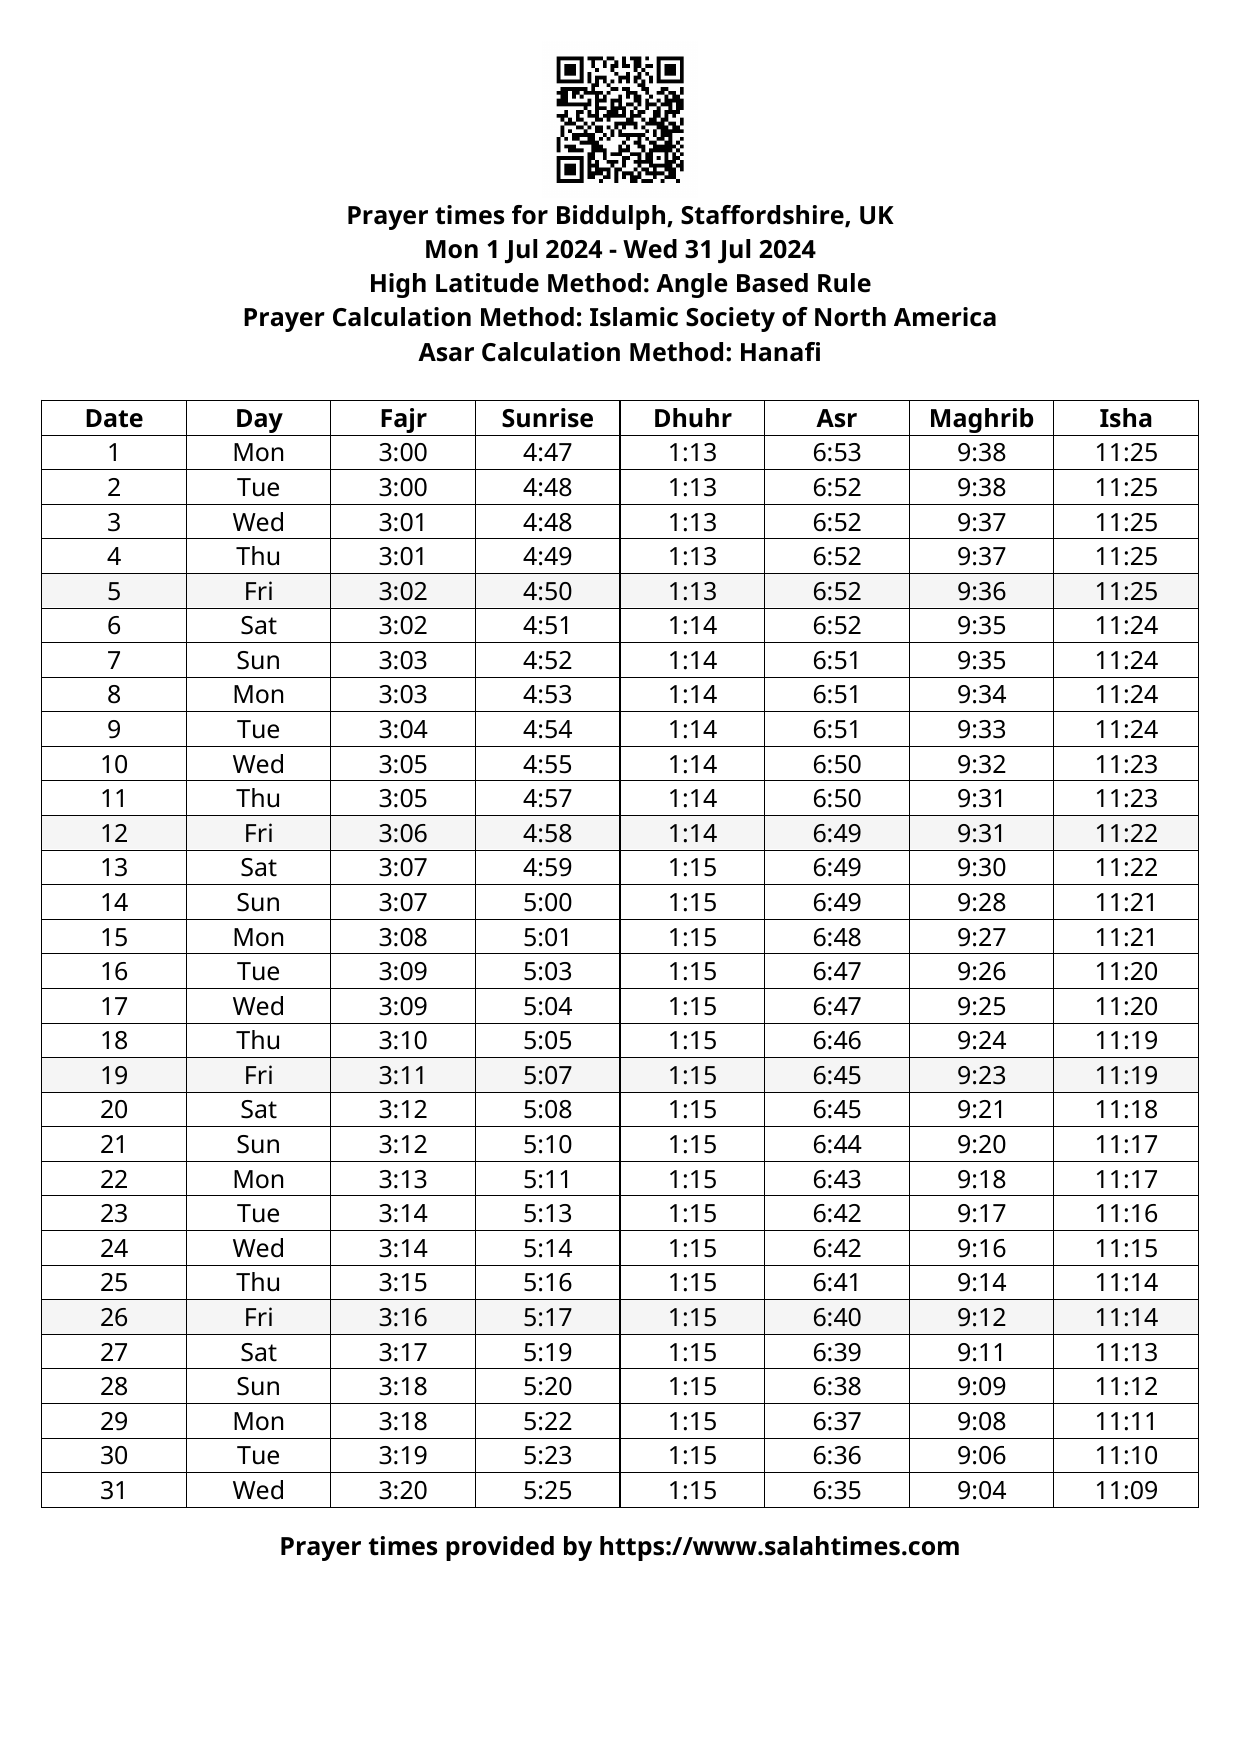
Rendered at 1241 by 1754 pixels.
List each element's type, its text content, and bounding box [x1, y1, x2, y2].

table_cell 3:12 [331, 1093, 475, 1126]
table_cell 14 [42, 885, 186, 919]
table_cell 4:52 [476, 643, 619, 677]
table_cell 3:09 [331, 989, 475, 1022]
table_cell 6:51 [765, 678, 909, 711]
table_cell 11:22 [1054, 816, 1198, 849]
table_cell 30 [42, 1439, 186, 1472]
table_cell 5:11 [476, 1162, 619, 1195]
table_cell 6:52 [765, 539, 909, 573]
table_cell 6:41 [765, 1266, 909, 1299]
table_cell 5:04 [476, 989, 619, 1022]
table_cell 11:24 [1054, 643, 1198, 677]
table_cell 6:43 [765, 1162, 909, 1195]
table_cell 4:47 [476, 436, 619, 469]
table_cell 11:14 [1054, 1266, 1198, 1299]
table_cell Mon [187, 1162, 330, 1195]
text Asar Calculation Method: Hanafi [42, 334, 1198, 368]
table_cell 3:10 [331, 1024, 475, 1057]
table_cell 6:39 [765, 1335, 909, 1368]
table_cell 1:14 [621, 609, 764, 642]
table_cell 5:19 [476, 1335, 619, 1368]
table_cell 11 [42, 781, 186, 815]
table_cell 9:34 [910, 678, 1053, 711]
table_cell Tue [187, 954, 330, 988]
table_cell Mon [187, 678, 330, 711]
text Mon 1 Jul 2024 - Wed 31 Jul 2024 [42, 232, 1198, 266]
table_cell 3:14 [331, 1231, 475, 1264]
table_cell 3:00 [331, 470, 475, 504]
table_cell Sat [187, 851, 330, 884]
table_cell 11:23 [1054, 781, 1198, 815]
table_cell 5 [42, 574, 186, 607]
table_cell 3:07 [331, 885, 475, 919]
table_cell 9:33 [910, 712, 1053, 746]
table_cell 1:13 [621, 539, 764, 573]
table_cell 6:38 [765, 1369, 909, 1403]
table_cell 24 [42, 1231, 186, 1264]
table_cell 1:13 [621, 505, 764, 538]
table_cell Wed [187, 747, 330, 780]
table_cell 4:59 [476, 851, 619, 884]
table_cell 11:25 [1054, 436, 1198, 469]
table_cell 6:52 [765, 470, 909, 504]
table_header Asr [765, 401, 909, 434]
table_cell 3:05 [331, 781, 475, 815]
table_header Day [187, 401, 330, 434]
table_cell 3:18 [331, 1369, 475, 1403]
table_cell Sun [187, 885, 330, 919]
table_cell 9:37 [910, 539, 1053, 573]
table_cell Fri [187, 1058, 330, 1092]
table_cell 4:48 [476, 505, 619, 538]
table_cell Sat [187, 609, 330, 642]
table_cell 5:08 [476, 1093, 619, 1126]
table_cell Mon [187, 920, 330, 953]
table_cell 3:15 [331, 1266, 475, 1299]
table_cell 11:19 [1054, 1024, 1198, 1057]
table_cell 25 [42, 1266, 186, 1299]
table_cell 9:21 [910, 1093, 1053, 1126]
table_header Date [42, 401, 186, 434]
table_cell 6:52 [765, 574, 909, 607]
table_cell Tue [187, 470, 330, 504]
table_cell 5:22 [476, 1404, 619, 1437]
table_cell 6:50 [765, 747, 909, 780]
table_cell Fri [187, 816, 330, 849]
table_cell 3:19 [331, 1439, 475, 1472]
table_cell 9:11 [910, 1335, 1053, 1368]
table_cell 6:49 [765, 885, 909, 919]
table_cell 11:18 [1054, 1093, 1198, 1126]
table_header Dhuhr [621, 401, 764, 434]
table_cell 9:16 [910, 1231, 1053, 1264]
table_cell 1:15 [621, 1439, 764, 1472]
table_cell 1:15 [621, 1335, 764, 1368]
table_cell 9:17 [910, 1196, 1053, 1230]
table_cell 6:36 [765, 1439, 909, 1472]
table_cell 11:22 [1054, 851, 1198, 884]
table_cell 10 [42, 747, 186, 780]
table_cell 9:35 [910, 609, 1053, 642]
table_cell 11:09 [1054, 1473, 1198, 1507]
table_cell 11:17 [1054, 1127, 1198, 1161]
table_cell 1:13 [621, 574, 764, 607]
table_cell Thu [187, 1024, 330, 1057]
table_cell 9:32 [910, 747, 1053, 780]
table_cell 9:18 [910, 1162, 1053, 1195]
table_cell 5:17 [476, 1300, 619, 1334]
table_cell 4:51 [476, 609, 619, 642]
table_cell 11:11 [1054, 1404, 1198, 1437]
table_cell 3:03 [331, 678, 475, 711]
table_cell 11:17 [1054, 1162, 1198, 1195]
table_cell 3:02 [331, 574, 475, 607]
table_cell 1:15 [621, 989, 764, 1022]
table_cell Sun [187, 1369, 330, 1403]
table_cell 1:15 [621, 1127, 764, 1161]
table_header Fajr [331, 401, 475, 434]
table_cell 6:40 [765, 1300, 909, 1334]
table_cell 6:49 [765, 816, 909, 849]
table_cell 11:14 [1054, 1300, 1198, 1334]
table_cell 3:16 [331, 1300, 475, 1334]
table_cell 3:01 [331, 505, 475, 538]
table_header Isha [1054, 401, 1198, 434]
table_cell 3:09 [331, 954, 475, 988]
table_cell 9:24 [910, 1024, 1053, 1057]
table_cell 3:20 [331, 1473, 475, 1507]
table_cell 5:25 [476, 1473, 619, 1507]
table_cell 6:42 [765, 1231, 909, 1264]
table_cell 4:57 [476, 781, 619, 815]
table_cell 6:51 [765, 712, 909, 746]
table_cell 3 [42, 505, 186, 538]
table_cell 6:37 [765, 1404, 909, 1437]
table_cell 21 [42, 1127, 186, 1161]
table_cell Mon [187, 436, 330, 469]
table_cell 3:06 [331, 816, 475, 849]
table_cell 11:21 [1054, 920, 1198, 953]
text High Latitude Method: Angle Based Rule [42, 266, 1198, 300]
table_cell 6:42 [765, 1196, 909, 1230]
table_cell 28 [42, 1369, 186, 1403]
table_cell 1:14 [621, 816, 764, 849]
table_cell Sat [187, 1093, 330, 1126]
table_cell 11:25 [1054, 539, 1198, 573]
table_cell 1:13 [621, 470, 764, 504]
table_cell 26 [42, 1300, 186, 1334]
picture [542, 41, 699, 198]
table_cell 4:54 [476, 712, 619, 746]
table_cell 6:46 [765, 1024, 909, 1057]
table_cell 6:47 [765, 954, 909, 988]
table_cell 16 [42, 954, 186, 988]
table_cell 9:20 [910, 1127, 1053, 1161]
table_cell 11:24 [1054, 678, 1198, 711]
table_cell 3:04 [331, 712, 475, 746]
table_cell 6:50 [765, 781, 909, 815]
table_cell 9:30 [910, 851, 1053, 884]
table_cell 1:15 [621, 1266, 764, 1299]
table_cell 6:47 [765, 989, 909, 1022]
table_cell 13 [42, 851, 186, 884]
table_cell 1:15 [621, 1162, 764, 1195]
table_cell 1:15 [621, 1196, 764, 1230]
table_cell Thu [187, 1266, 330, 1299]
table_cell Thu [187, 781, 330, 815]
table_cell 17 [42, 989, 186, 1022]
table_cell 5:14 [476, 1231, 619, 1264]
table_cell 9:25 [910, 989, 1053, 1022]
table_cell 6:35 [765, 1473, 909, 1507]
table_cell 12 [42, 816, 186, 849]
table_cell Thu [187, 539, 330, 573]
table_cell 9:27 [910, 920, 1053, 953]
table_cell 9:26 [910, 954, 1053, 988]
table_cell 1 [42, 436, 186, 469]
table_cell 1:15 [621, 1473, 764, 1507]
table_cell 5:05 [476, 1024, 619, 1057]
table_cell 11:20 [1054, 989, 1198, 1022]
table_cell 9:04 [910, 1473, 1053, 1507]
table_cell 1:15 [621, 1058, 764, 1092]
table_cell 27 [42, 1335, 186, 1368]
table_cell Wed [187, 505, 330, 538]
table_cell 1:15 [621, 885, 764, 919]
table_cell 11:24 [1054, 609, 1198, 642]
table_cell 1:15 [621, 1300, 764, 1334]
table_cell 23 [42, 1196, 186, 1230]
table_cell 5:16 [476, 1266, 619, 1299]
table_cell 2 [42, 470, 186, 504]
table_cell 4:55 [476, 747, 619, 780]
text Prayer times for Biddulph, Staffordshire, UK [42, 198, 1198, 232]
table_cell 11:19 [1054, 1058, 1198, 1092]
table_cell Wed [187, 1473, 330, 1507]
table_cell 6:45 [765, 1093, 909, 1126]
table_cell Sat [187, 1335, 330, 1368]
table_cell 9:23 [910, 1058, 1053, 1092]
table_cell 11:12 [1054, 1369, 1198, 1403]
table_cell 5:07 [476, 1058, 619, 1092]
table_cell 1:14 [621, 643, 764, 677]
table_cell 1:14 [621, 781, 764, 815]
table_cell 9:08 [910, 1404, 1053, 1437]
table_cell 11:25 [1054, 470, 1198, 504]
table_cell 3:07 [331, 851, 475, 884]
table_cell 1:15 [621, 1024, 764, 1057]
table_cell 1:15 [621, 920, 764, 953]
table_cell 3:18 [331, 1404, 475, 1437]
table_cell 3:12 [331, 1127, 475, 1161]
table_cell 31 [42, 1473, 186, 1507]
table_cell 11:20 [1054, 954, 1198, 988]
table_cell Sun [187, 1127, 330, 1161]
table_cell 5:03 [476, 954, 619, 988]
table_cell 9:38 [910, 436, 1053, 469]
table_cell Tue [187, 1196, 330, 1230]
table_header Maghrib [910, 401, 1053, 434]
table_cell 6 [42, 609, 186, 642]
table_cell 5:01 [476, 920, 619, 953]
table_cell 1:15 [621, 1231, 764, 1264]
table_cell 18 [42, 1024, 186, 1057]
table_cell 4:53 [476, 678, 619, 711]
table_cell 1:14 [621, 678, 764, 711]
table_cell Wed [187, 989, 330, 1022]
table_cell 8 [42, 678, 186, 711]
table_cell 22 [42, 1162, 186, 1195]
table_cell 6:51 [765, 643, 909, 677]
table_cell 6:48 [765, 920, 909, 953]
table_cell 3:01 [331, 539, 475, 573]
table_cell 1:15 [621, 954, 764, 988]
table_cell 9:37 [910, 505, 1053, 538]
table_header Sunrise [476, 401, 619, 434]
table_cell 3:14 [331, 1196, 475, 1230]
table_cell 5:13 [476, 1196, 619, 1230]
table_cell 3:03 [331, 643, 475, 677]
table_cell 9:06 [910, 1439, 1053, 1472]
table_cell 9:38 [910, 470, 1053, 504]
table_cell 1:14 [621, 712, 764, 746]
table_cell 11:21 [1054, 885, 1198, 919]
text Prayer times provided by https://www.salahtimes.com [42, 1528, 1198, 1563]
text Prayer Calculation Method: Islamic Society of North America [42, 300, 1198, 334]
table_cell 6:49 [765, 851, 909, 884]
table_cell 3:00 [331, 436, 475, 469]
table_cell Tue [187, 712, 330, 746]
table_cell 9:36 [910, 574, 1053, 607]
table_cell 5:20 [476, 1369, 619, 1403]
table_cell 1:15 [621, 1093, 764, 1126]
table_cell 4:48 [476, 470, 619, 504]
table_cell 1:15 [621, 1404, 764, 1437]
table_cell Sun [187, 643, 330, 677]
table_cell 1:15 [621, 851, 764, 884]
table_cell 3:17 [331, 1335, 475, 1368]
table_cell 3:05 [331, 747, 475, 780]
table_cell Tue [187, 1439, 330, 1472]
table_cell 6:45 [765, 1058, 909, 1092]
table_cell 29 [42, 1404, 186, 1437]
table_cell 11:25 [1054, 505, 1198, 538]
table_cell 4:58 [476, 816, 619, 849]
table_cell 9:28 [910, 885, 1053, 919]
table_cell Mon [187, 1404, 330, 1437]
table_cell 3:11 [331, 1058, 475, 1092]
table_cell 11:15 [1054, 1231, 1198, 1264]
table_cell 9:09 [910, 1369, 1053, 1403]
table_cell 9:14 [910, 1266, 1053, 1299]
table_cell Wed [187, 1231, 330, 1264]
table_cell 11:10 [1054, 1439, 1198, 1472]
table_cell 11:24 [1054, 712, 1198, 746]
table_cell 5:23 [476, 1439, 619, 1472]
table_cell 3:02 [331, 609, 475, 642]
table_cell 20 [42, 1093, 186, 1126]
table_cell 6:52 [765, 609, 909, 642]
table_cell 3:13 [331, 1162, 475, 1195]
table_cell 1:13 [621, 436, 764, 469]
table_cell 6:44 [765, 1127, 909, 1161]
table_cell 9:12 [910, 1300, 1053, 1334]
table_cell 6:52 [765, 505, 909, 538]
table_cell 1:15 [621, 1369, 764, 1403]
table_cell Fri [187, 1300, 330, 1334]
table_cell 19 [42, 1058, 186, 1092]
table_cell 9:31 [910, 816, 1053, 849]
table_cell 11:16 [1054, 1196, 1198, 1230]
table_cell 7 [42, 643, 186, 677]
table_cell 11:23 [1054, 747, 1198, 780]
table_cell 5:00 [476, 885, 619, 919]
table_cell Fri [187, 574, 330, 607]
table_cell 4:50 [476, 574, 619, 607]
table_cell 15 [42, 920, 186, 953]
table_cell 1:14 [621, 747, 764, 780]
table_cell 6:53 [765, 436, 909, 469]
table_cell 4:49 [476, 539, 619, 573]
table_cell 11:25 [1054, 574, 1198, 607]
table_cell 5:10 [476, 1127, 619, 1161]
table_cell 9:31 [910, 781, 1053, 815]
table_cell 11:13 [1054, 1335, 1198, 1368]
table_cell 3:08 [331, 920, 475, 953]
table_cell 4 [42, 539, 186, 573]
table_cell 9 [42, 712, 186, 746]
table_cell 9:35 [910, 643, 1053, 677]
